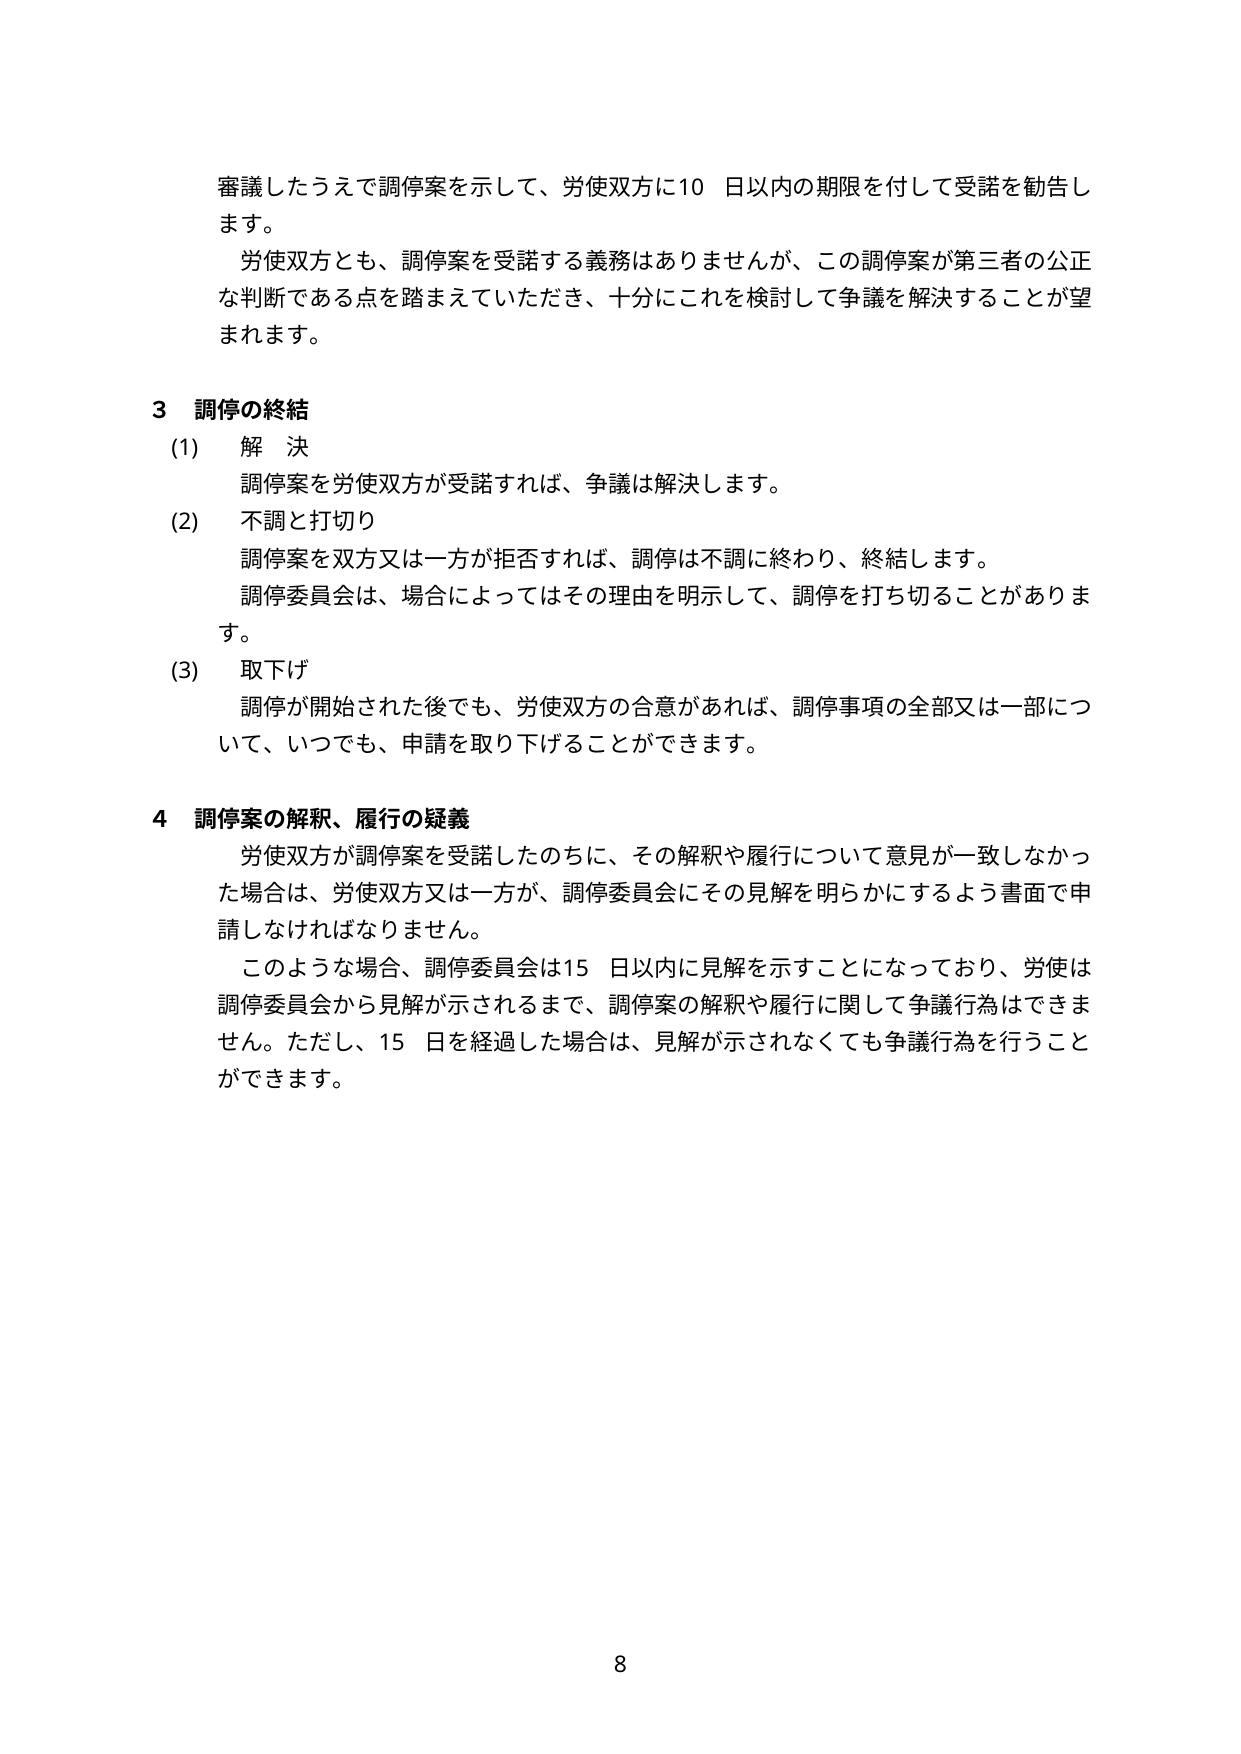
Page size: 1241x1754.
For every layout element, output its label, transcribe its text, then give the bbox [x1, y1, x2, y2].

text (1) 解 決 [148, 427, 1092, 464]
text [195, 167, 1092, 241]
text (2) 不調と打切り [148, 501, 1092, 538]
text このような場合、調停委員会は15日以内に見解を示すことになっており、労使は調停委員会から見解が示されるまで、調停案の解釈や履行に関して争議行為はできません。ただし、15日を経過した場合は、見解が示されなくても争議行為を行うことができます。 [195, 947, 1092, 1096]
text ３ 調停の終結 [148, 390, 1092, 427]
text 調停が開始された後でも、労使双方の合意があれば、調停事項の全部又は一部について、いつでも、申請を取り下げることができます。 [195, 687, 1092, 762]
text 調停案を労使双方が受諾すれば、争議は解決します。 [148, 464, 1092, 501]
text 労使双方が調停案を受諾したのちに、その解釈や履行について意見が一致しなかった場合は、労使双方又は一方が、調停委員会にその見解を明らかにするよう書面で申請しなければなりません。 [195, 836, 1092, 947]
text (3) 取下げ [148, 650, 1092, 687]
text 労使双方とも、調停案を受諾する義務はありませんが、この調停案が第三者の公正な判断である点を踏まえていただき、十分にこれを検討して争議を解決することが望まれます。 [195, 241, 1092, 352]
text 調停案を双方又は一方が拒否すれば、調停は不調に終わり、終結します。 [148, 538, 1092, 576]
text 調停委員会は、場合によってはその理由を明示して、調停を打ち切ることがあります。 [195, 576, 1092, 650]
text ４ 調停案の解釈、履行の疑義 [148, 799, 1092, 836]
